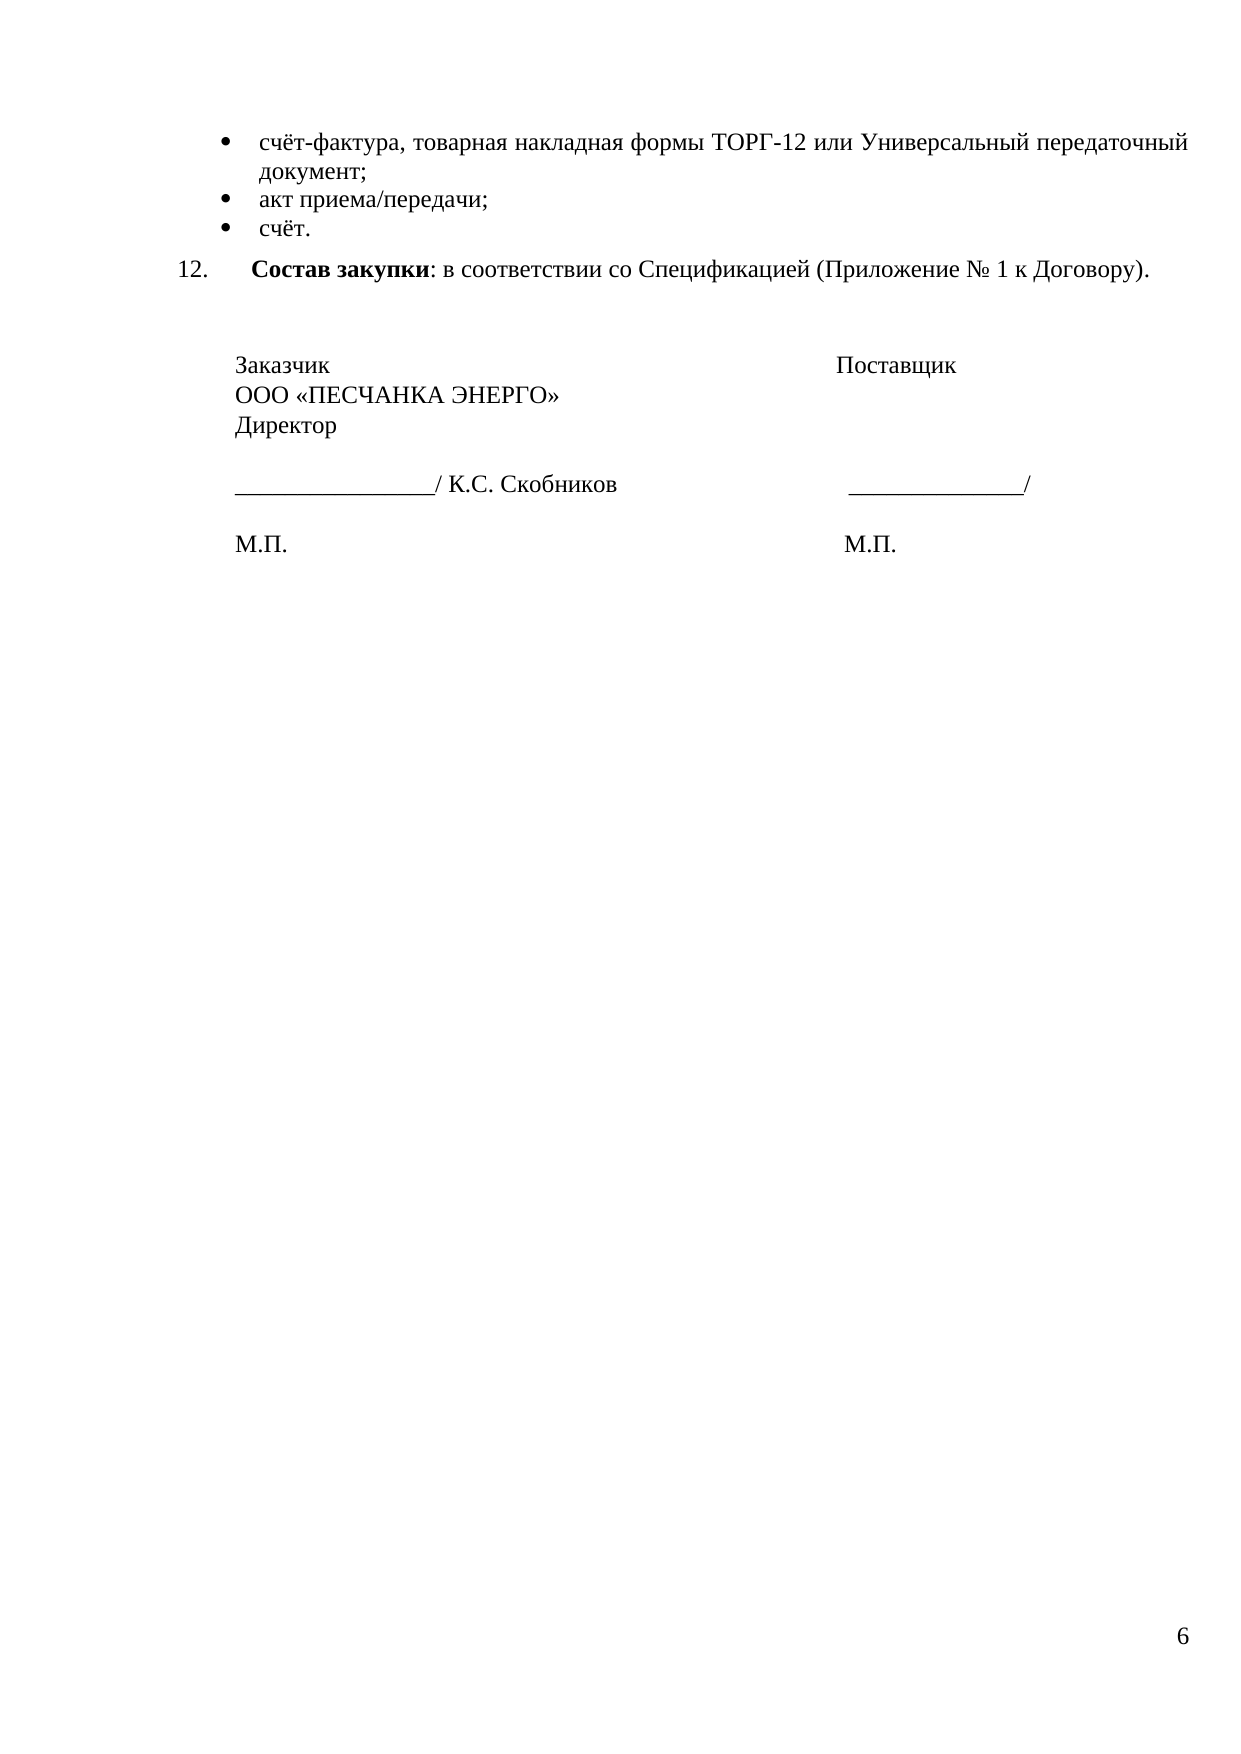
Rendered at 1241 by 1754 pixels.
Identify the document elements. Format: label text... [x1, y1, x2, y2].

text ООО «ПЕСЧАНКА ЭНЕРГО» [177, 380, 1189, 409]
list счёт-фактура, товарная накладная формы ТОРГ-12 или Универсальный передаточный документ; [221, 127, 1189, 184]
list Состав закупки: в соответствии со Спецификацией (Приложение № 1 к Договору). [177, 254, 1189, 283]
text Заказчик Поставщик [177, 350, 1189, 379]
text Директор [177, 410, 1189, 438]
text М.П. М.П. [177, 529, 1189, 558]
text ________________/ К.С. Скобников ______________/ [177, 469, 1189, 498]
list акт приема/передачи; [221, 184, 1189, 213]
list счёт. [221, 213, 1189, 242]
